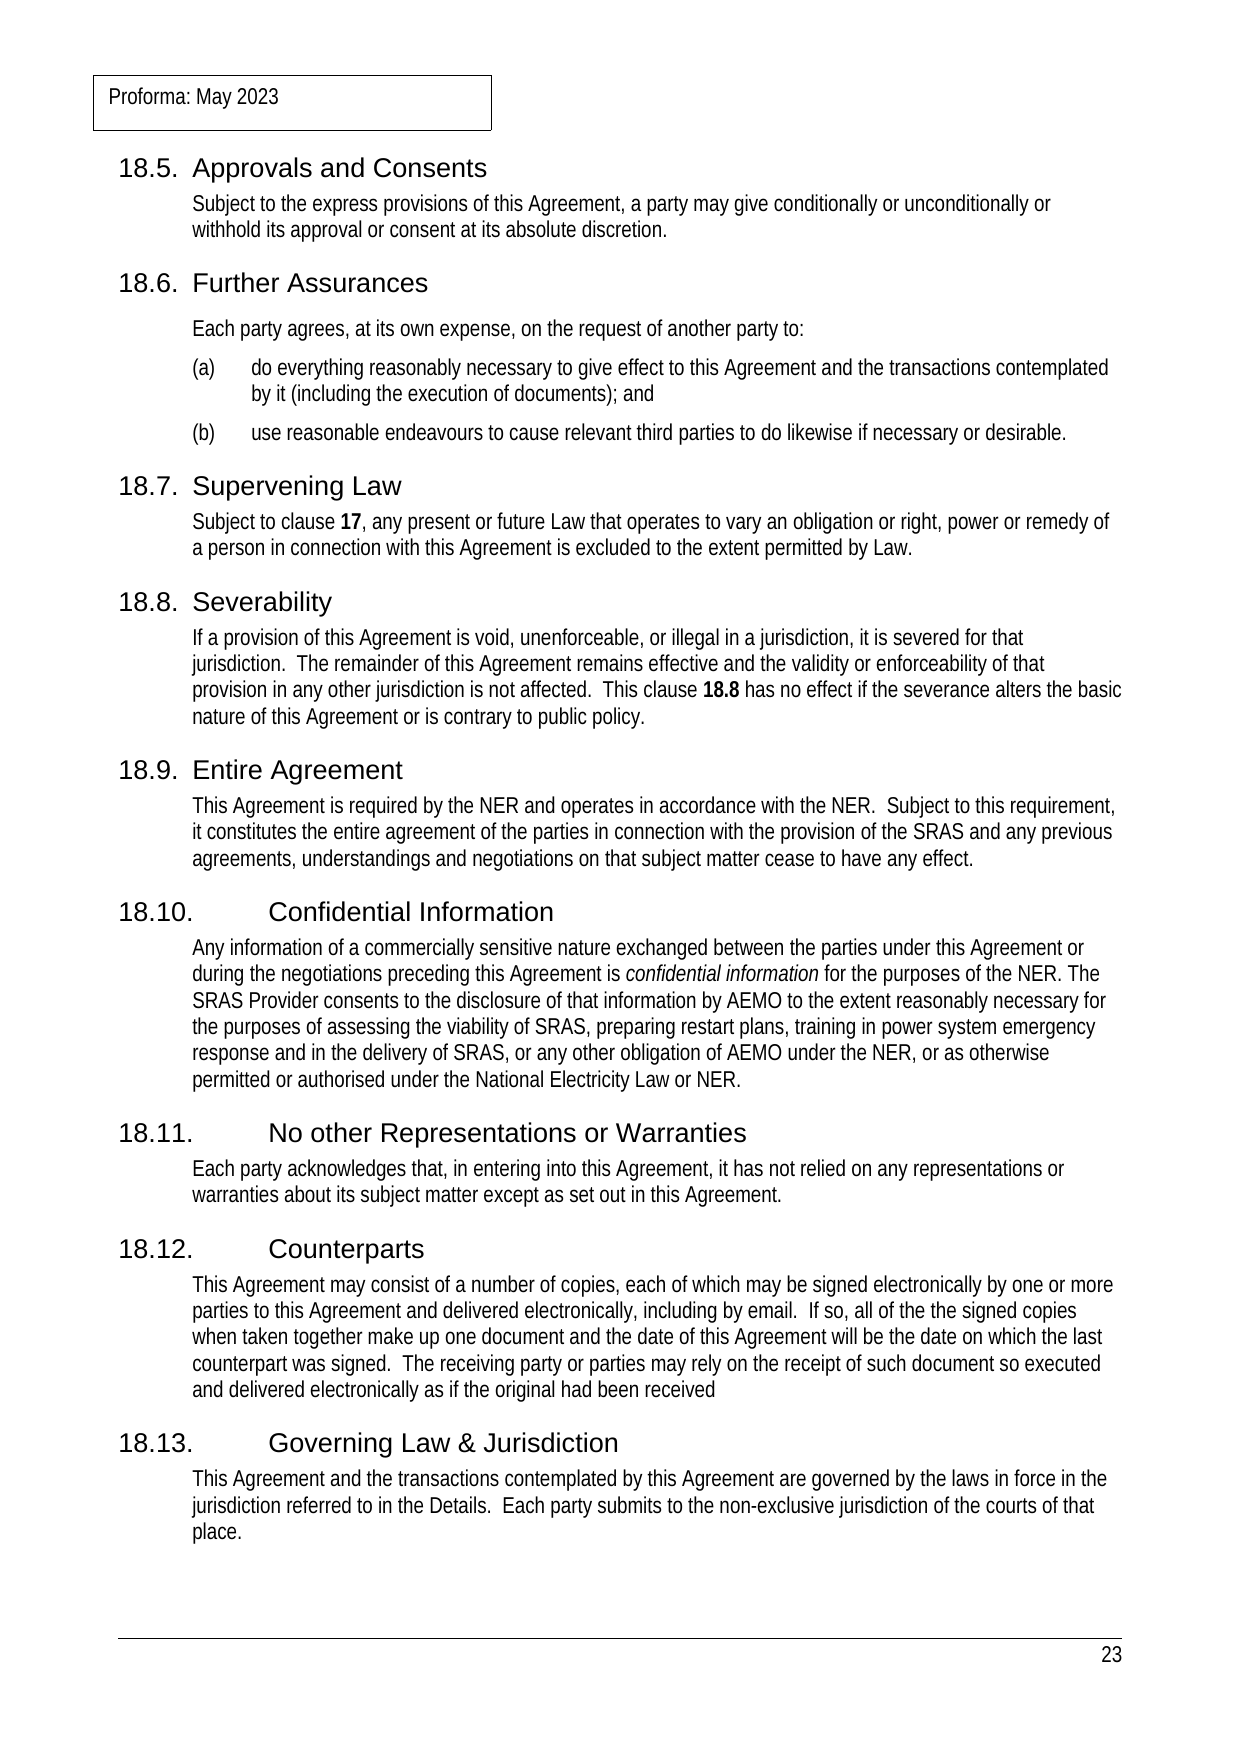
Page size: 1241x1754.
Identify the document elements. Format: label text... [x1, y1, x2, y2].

text This Agreement and the transactions contemplated by this Agreement are governed by the laws in force in the jurisdiction referred to in the Details. Each party submits to the non-exclusive jurisdiction of the courts of that place. [192, 1465, 1122, 1544]
subtitle Further Assurances [118, 267, 1122, 298]
subtitle Severability [118, 586, 1122, 617]
text Subject to the express provisions of this Agreement, a party may give conditionally or unconditionally or withhold its approval or consent at its absolute discretion. [192, 189, 1122, 242]
subtitle Entire Agreement [118, 754, 1122, 785]
text Any information of a commercially sensitive nature exchanged between the parties under this Agreement or during the negotiations preceding this Agreement is confidential information for the purposes of the NER. The SRAS Provider consents to the disclosure of that information by AEMO to the extent reasonably necessary for the purposes of assessing the viability of SRAS, preparing restart plans, training in power system emergency response and in the delivery of SRAS, or any other obligation of AEMO under the NER, or as otherwise permitted or authorised under the National Electricity Law or NER. [192, 934, 1122, 1092]
subtitle Counterparts [118, 1233, 1122, 1264]
text use reasonable endeavours to cause relevant third parties to do likewise if necessary or desirable. [192, 419, 1122, 445]
text Each party acknowledges that, in entering into this Agreement, it has not relied on any representations or warranties about its subject matter except as set out in this Agreement. [192, 1155, 1122, 1208]
text If a provision of this Agreement is void, unenforceable, or illegal in a jurisdiction, it is severed for that jurisdiction. The remainder of this Agreement remains effective and the validity or enforceability of that provision in any other jurisdiction is not affected. This clause 18.11 has no effect if the severance alters the basic nature of this Agreement or is contrary to public policy. [192, 624, 1122, 729]
subtitle Supervening Law [118, 470, 1122, 501]
text This Agreement is required by the NER and operates in accordance with the NER. Subject to this requirement, it constitutes the entire agreement of the parties in connection with the provision of the SRAS and any previous agreements, understandings and negotiations on that subject matter cease to have any effect. [192, 792, 1122, 871]
subtitle Governing Law & Jurisdiction [118, 1427, 1122, 1459]
subtitle Approvals and Consents [118, 152, 1122, 183]
text Each party agrees, at its own expense, on the request of another party to: [192, 315, 1122, 341]
subtitle No other Representations or Warranties [118, 1117, 1122, 1148]
text Subject to clause 17, any present or future Law that operates to vary an obligation or right, power or remedy of a person in connection with this Agreement is excluded to the extent permitted by Law. [192, 508, 1122, 561]
text This Agreement may consist of a number of copies, each of which may be signed electronically by one or more parties to this Agreement and delivered electronically, including by email. If so, all of the the signed copies when taken together make up one document and the date of this Agreement will be the date on which the last counterpart was signed. The receiving party or parties may rely on the receipt of such document so executed and delivered electronically as if the original had been received [192, 1271, 1122, 1402]
text do everything reasonably necessary to give effect to this Agreement and the transactions contemplated by it (including the execution of documents); and [192, 353, 1122, 406]
subtitle Confidential Information [118, 896, 1122, 927]
